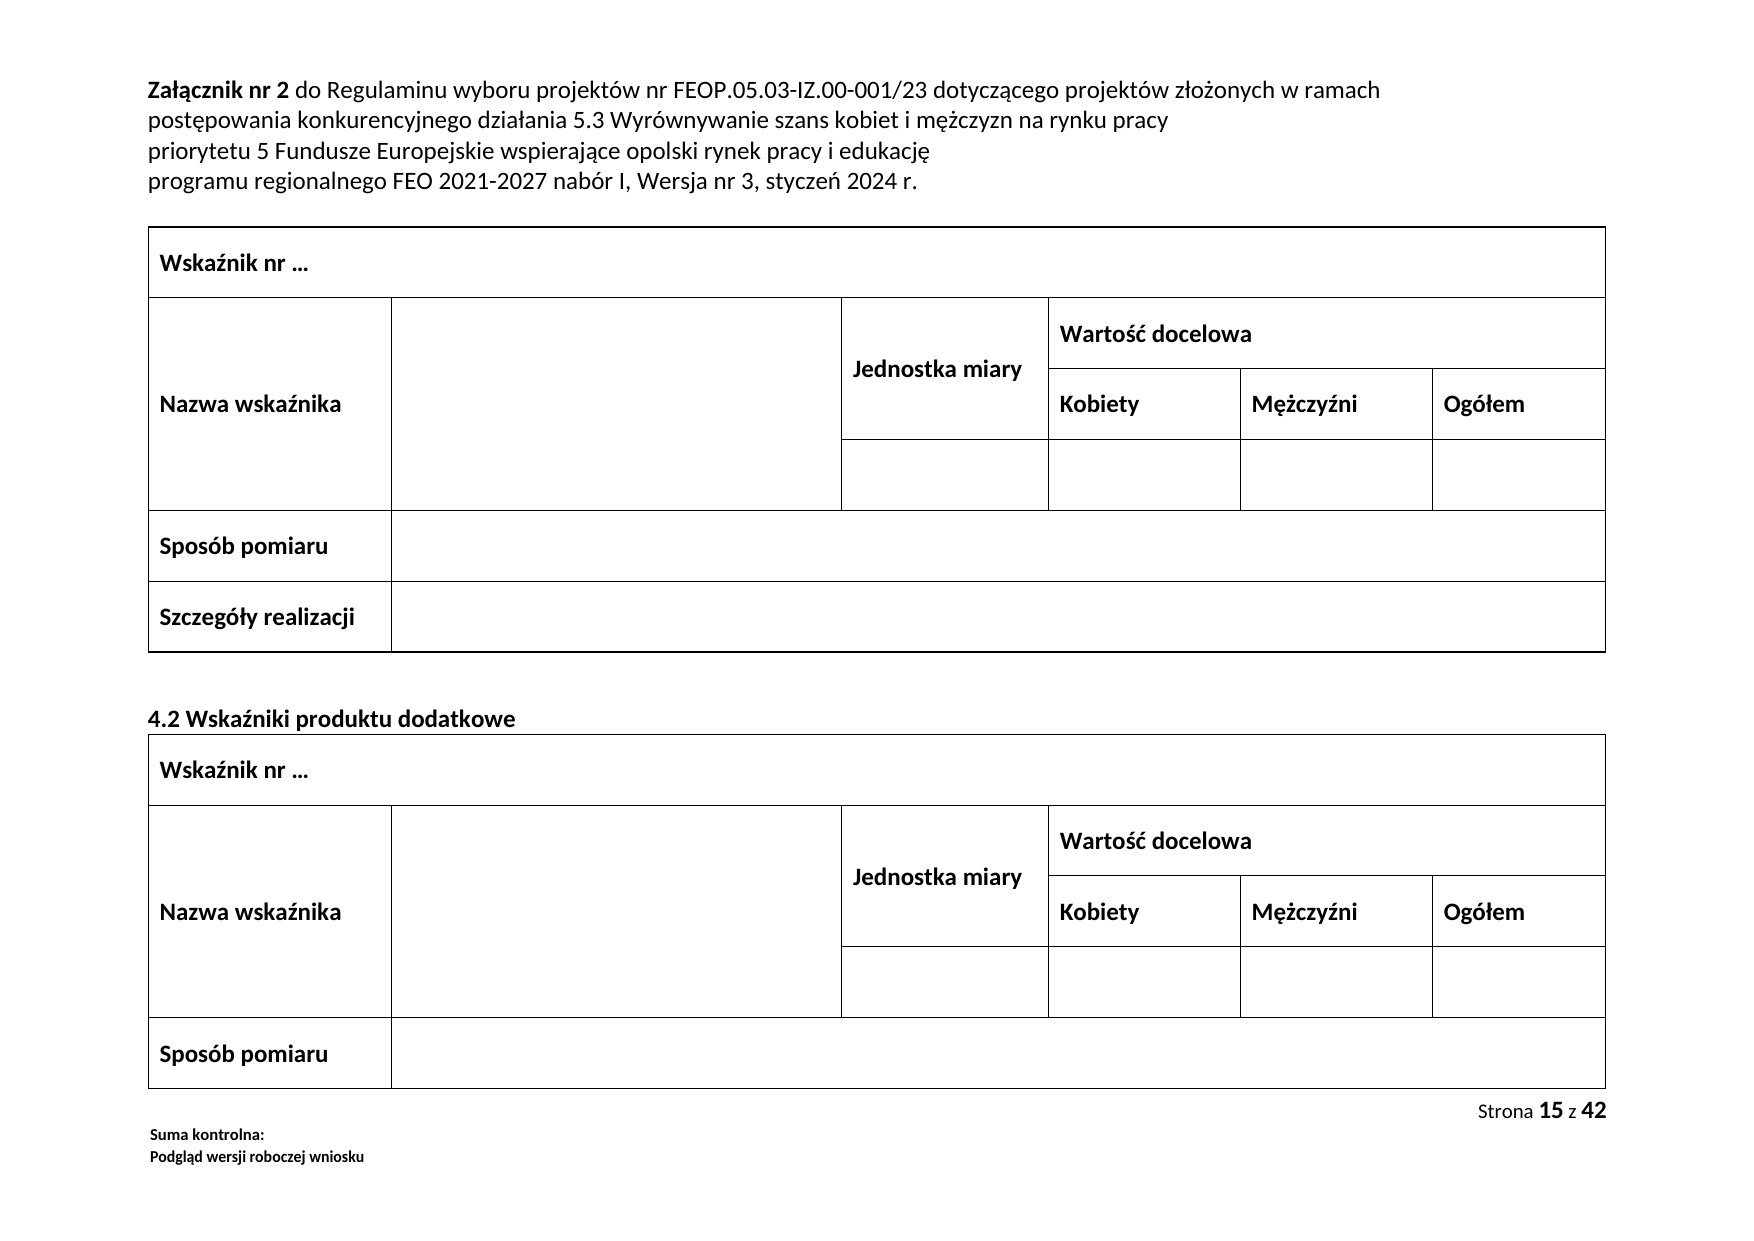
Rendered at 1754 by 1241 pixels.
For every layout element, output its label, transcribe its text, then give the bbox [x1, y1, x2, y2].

table_cell Mężczyźni [1241, 369, 1432, 439]
table_cell Jednostka miary [842, 298, 1048, 439]
table_cell [1241, 947, 1432, 1017]
table_cell [392, 582, 1605, 651]
table_header Wskaźnik nr … [149, 228, 1605, 297]
table_cell Ogółem [1433, 369, 1605, 439]
table_cell [392, 298, 841, 510]
table_cell Jednostka miary [842, 806, 1048, 946]
table_cell Kobiety [1049, 369, 1240, 439]
table_cell Nazwa wskaźnika [149, 806, 391, 1017]
table_cell Mężczyźni [1241, 876, 1432, 946]
table_cell [1433, 947, 1605, 1017]
table_cell Wartość docelowa [1049, 806, 1605, 875]
table_cell [1241, 440, 1432, 510]
table_cell Wartość docelowa [1049, 298, 1605, 368]
table_cell Ogółem [1433, 876, 1605, 946]
table_cell [1049, 440, 1240, 510]
table_cell [392, 1018, 1605, 1088]
table_cell Kobiety [1049, 876, 1240, 946]
table_cell [392, 806, 841, 1017]
table_cell [1433, 440, 1605, 510]
table_cell [842, 947, 1048, 1017]
table_cell [392, 511, 1605, 581]
table_cell [842, 440, 1048, 510]
text 4.2 Wskaźniki produktu dodatkowe [148, 703, 1606, 734]
table_cell [1049, 947, 1240, 1017]
table_cell Sposób pomiaru [149, 1018, 391, 1088]
table_cell Szczegóły realizacji [149, 582, 391, 651]
table_cell Nazwa wskaźnika [149, 298, 391, 510]
table_cell Sposób pomiaru [149, 511, 391, 581]
table_header Wskaźnik nr … [149, 735, 1605, 804]
